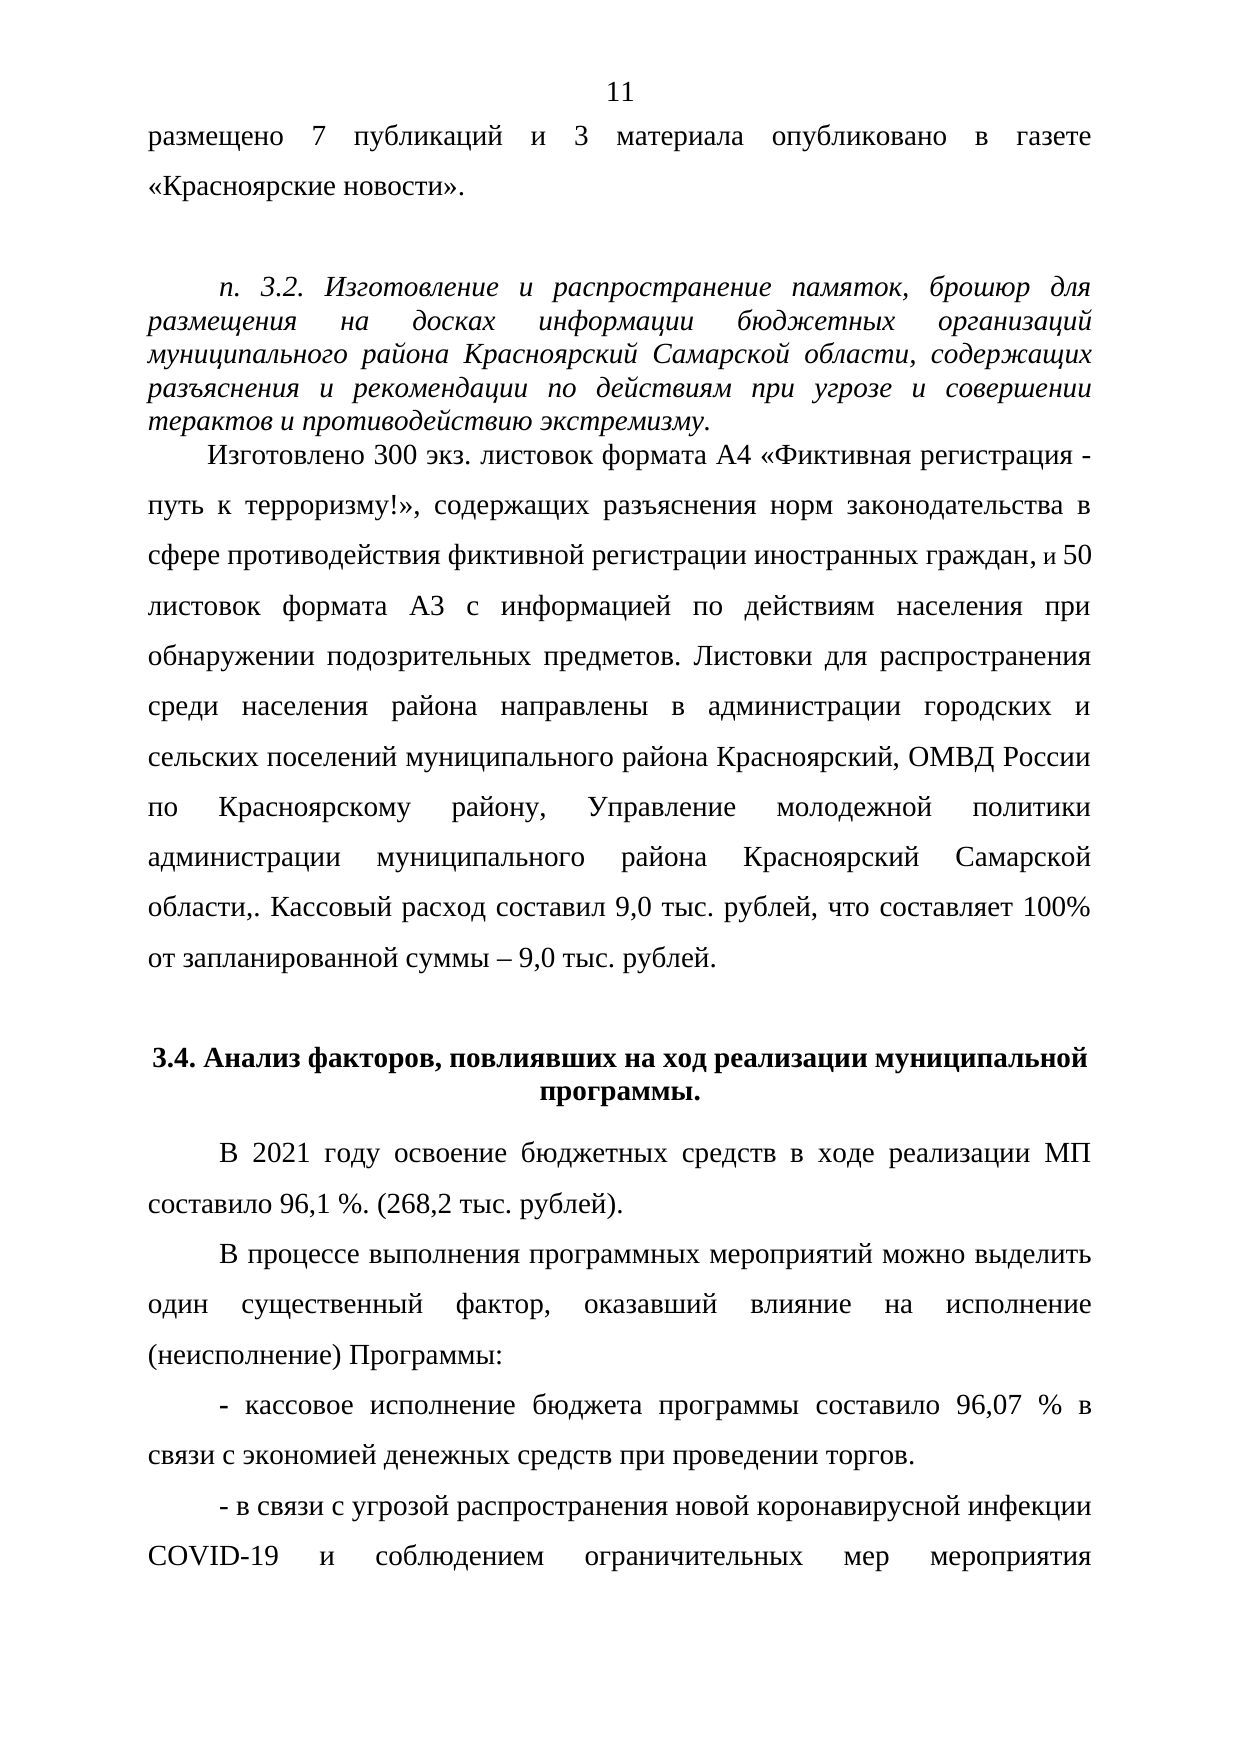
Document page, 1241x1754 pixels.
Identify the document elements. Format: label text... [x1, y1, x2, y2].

text В процессе выполнения программных мероприятий можно выделить один существенный фактор, оказавший влияние на исполнение (неисполнение) Программы: [148, 1236, 1092, 1370]
text Изготовлено 300 экз. листовок формата А4 «Фиктивная регистрация - путь к терроризму!», содержащих разъяснения норм законодательства в сфере противодействия фиктивной регистрации иностранных граждан, и 50 листовок формата А3 с информацией по действиям населения при обнаружении подозрительных предметов. Листовки для распространения среди населения района направлены в администрации городских и сельских поселений муниципального района Красноярский, ОМВД России по Красноярскому району, Управление молодежной политики администрации муниципального района Красноярский Самарской области,. Кассовый расход составил 9,0 тыс. рублей, что составляет 100% от запланированной суммы – 9,0 тыс. рублей. [148, 521, 1092, 973]
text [148, 118, 1092, 202]
text п. 3.2. Изготовление и распространение памяток, брошюр для размещения на досках информации бюджетных организаций муниципального района Красноярский Самарской области, содержащих разъяснения и рекомендации по действиям при угрозе и совершении терактов и противодействию экстремизму. [148, 269, 1092, 437]
text В 2021 году освоение бюджетных средств в ходе реализации МП составило 96,1 %. (268,2 тыс. рублей). [148, 1136, 1092, 1219]
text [148, 1488, 1092, 1572]
text - кассовое исполнение бюджета программы составило 96,07 % в связи с экономией денежных средств при проведении торгов. [148, 1387, 1092, 1471]
text Изготовлено 300 экз. листовок формата А4 «Фиктивная регистрация - путь к терроризму!», содержащих разъяснения норм законодательства в сфере противодействия фиктивной регистрации иностранных граждан, и 50 листовок формата А3 с информацией по действиям населения при обнаружении подозрительных предметов. Листовки для распространения среди населения района направлены в администрации городских и сельских поселений муниципального района Красноярский, ОМВД России по Красноярскому району, Управление молодежной политики администрации муниципального района Красноярский Самарской области,. Кассовый расход составил 9,0 тыс. рублей, что составляет 100% от запланированной суммы – 9,0 тыс. рублей. [148, 437, 1092, 487]
subtitle 3.4. Анализ факторов, повлиявших на ход реализации муниципальной программы. [148, 1040, 1092, 1107]
